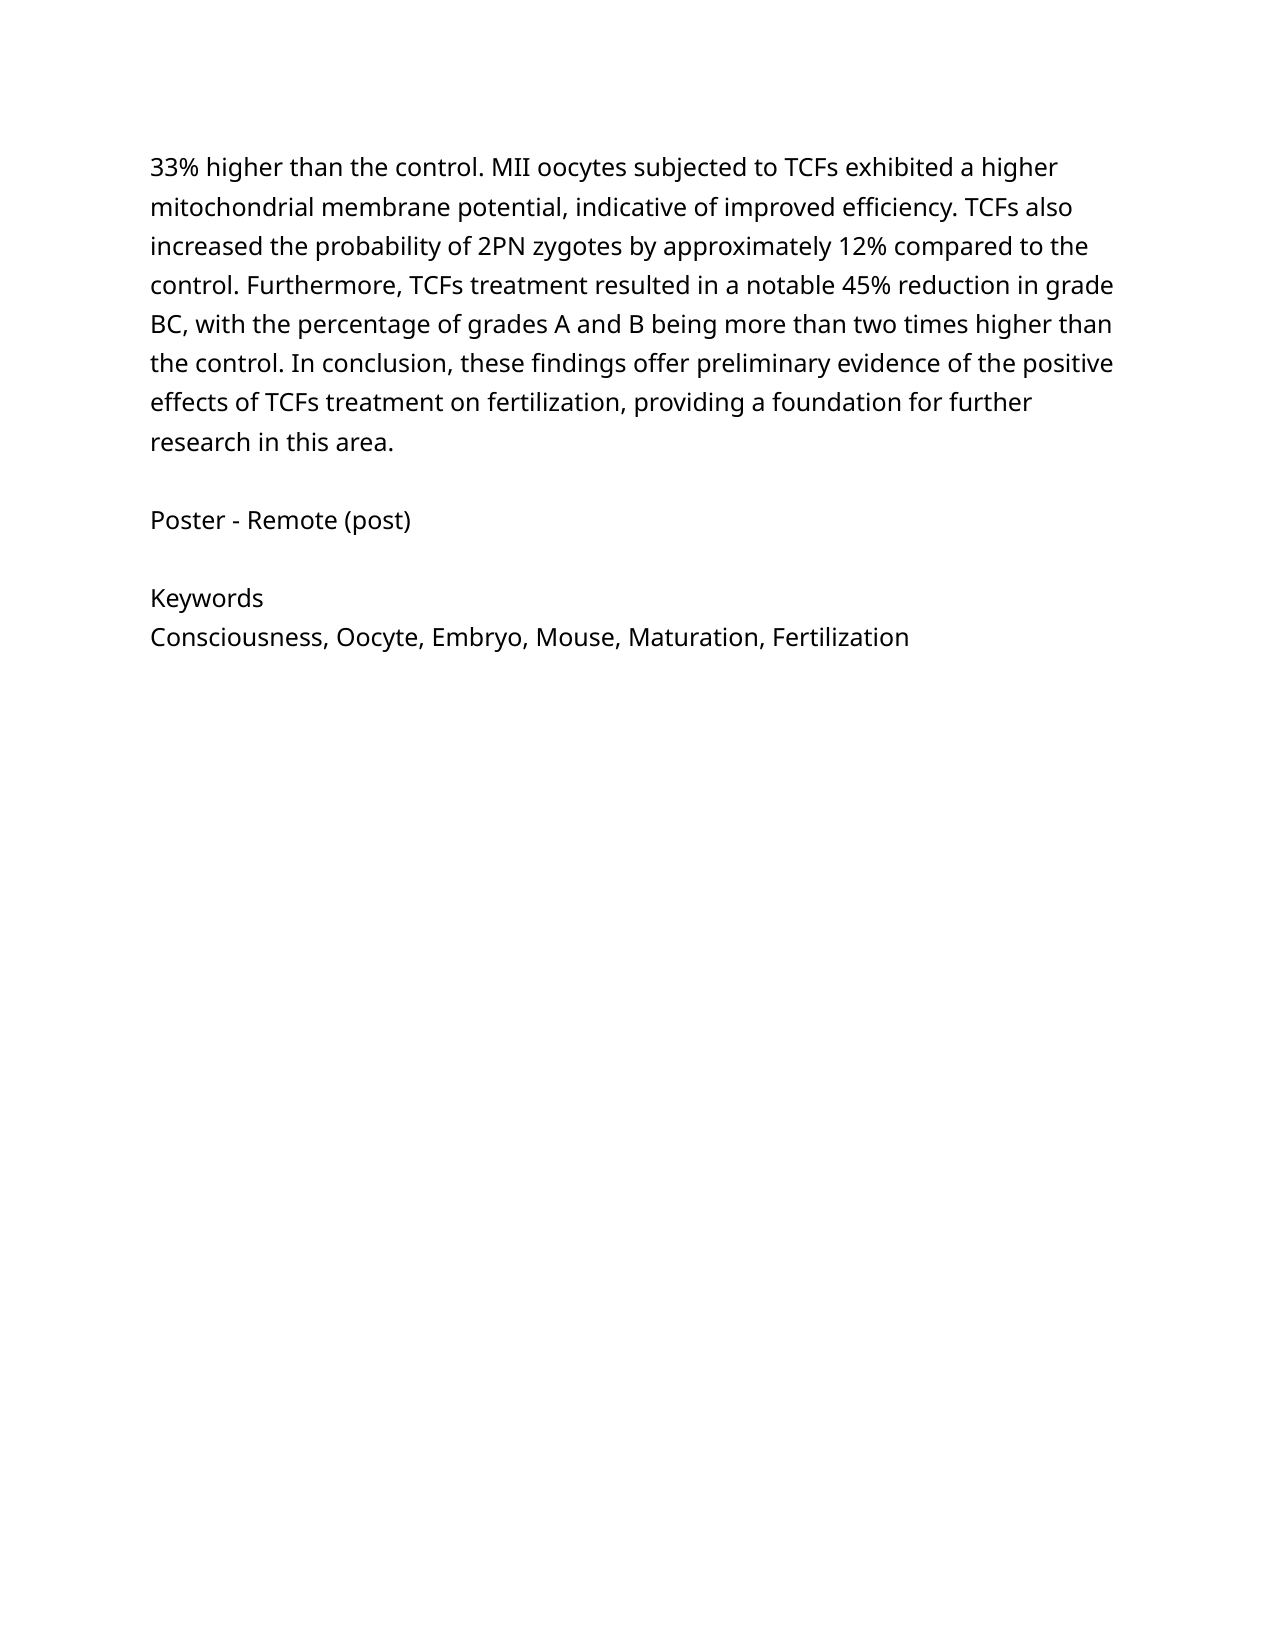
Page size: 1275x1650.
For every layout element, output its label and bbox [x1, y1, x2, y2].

text [150, 150, 1125, 654]
